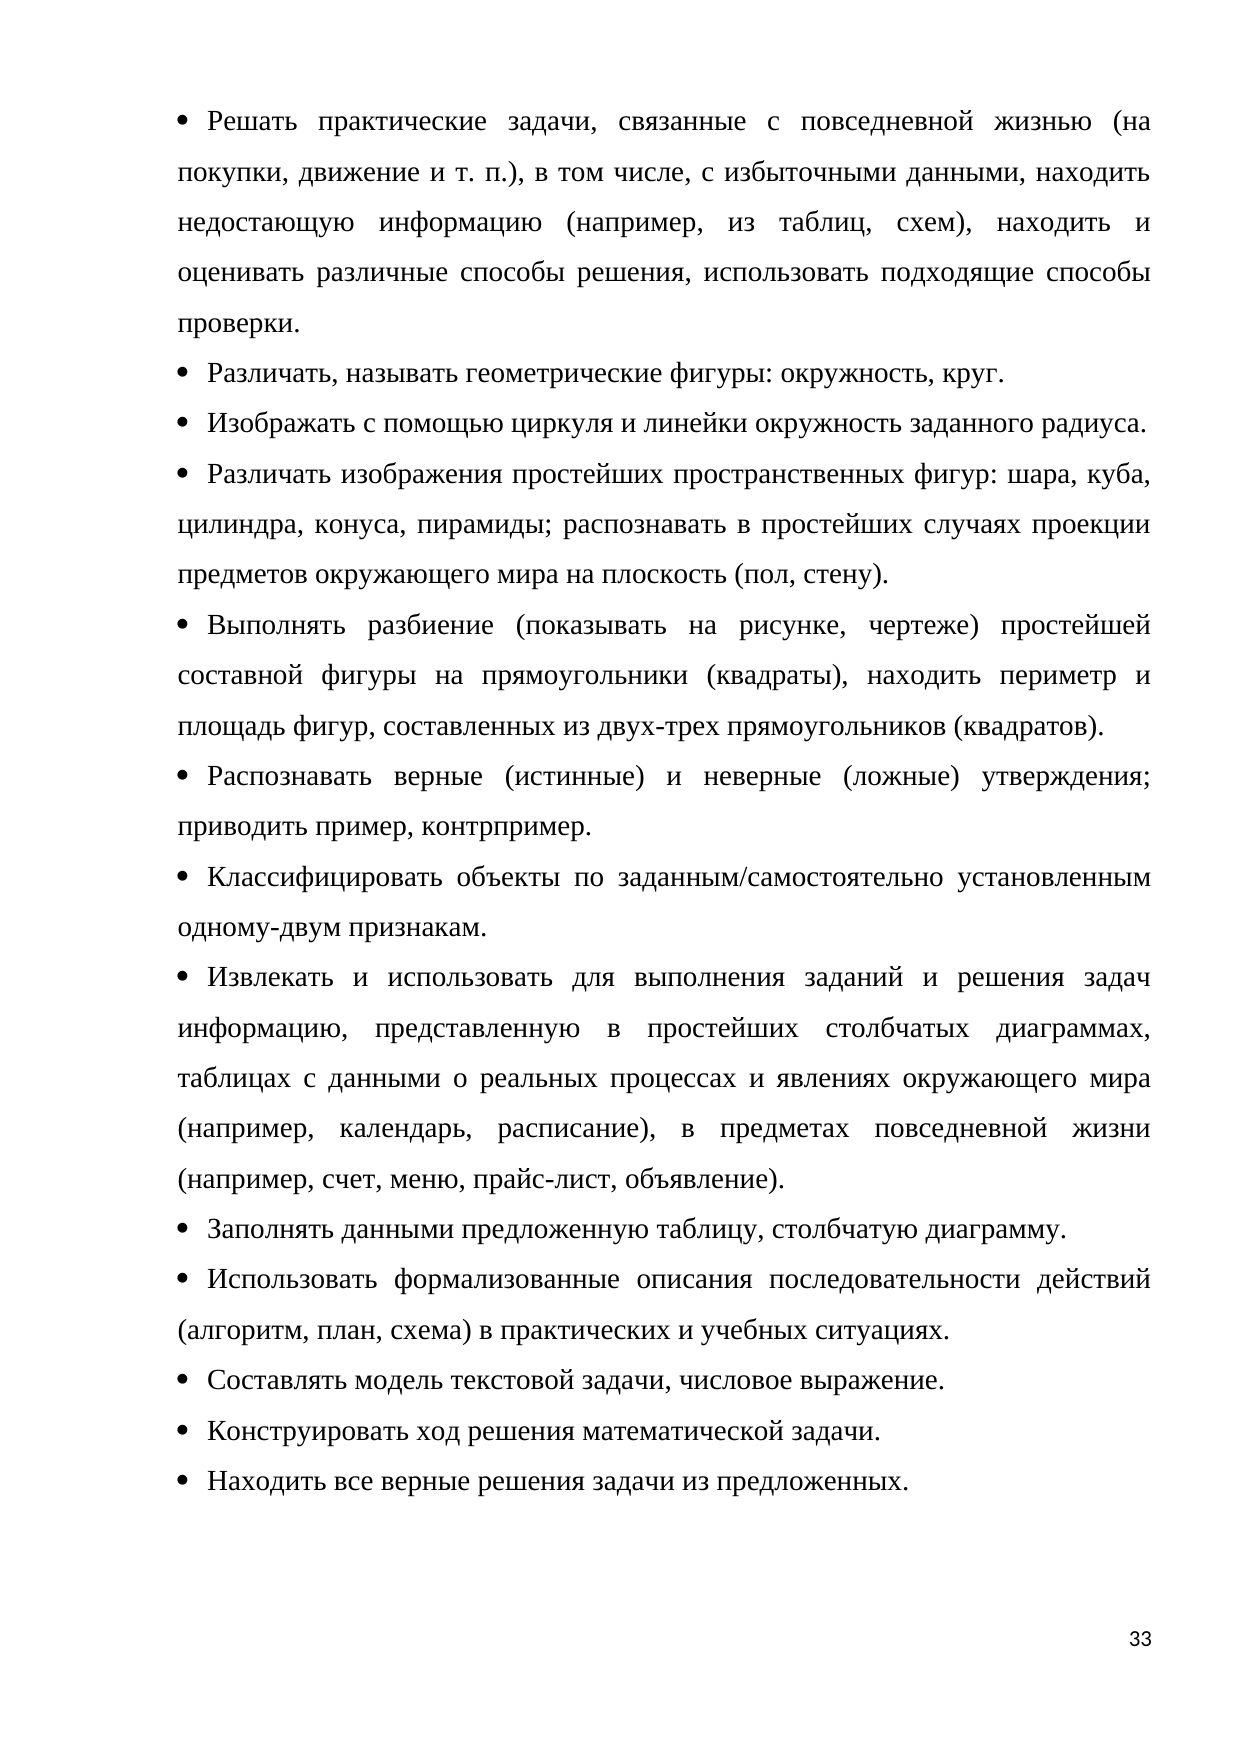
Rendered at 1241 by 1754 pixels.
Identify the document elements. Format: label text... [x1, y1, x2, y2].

list Использовать формализованные описания последовательности действий (алгоритм, план, схема) в практических и учебных ситуациях. [177, 1262, 1152, 1346]
list Решать практические задачи, связанные с повседневной жизнью (на покупки, движение и т. п.), в том числе, с избыточными данными, находить недостающую информацию (например, из таблиц, схем), находить и оценивать различные способы решения, использовать подходящие способы проверки. [177, 103, 1152, 338]
list Выполнять разбиение (показывать на рисунке, чертеже) простейшей составной фигуры на прямоугольники (квадраты), находить периметр и площадь фигур, составленных из двух-трех прямоугольников (квадратов). [177, 607, 1152, 741]
list Заполнять данными предложенную таблицу, столбчатую диаграмму. [177, 1211, 1152, 1245]
list Составлять модель текстовой задачи, числовое выражение. [177, 1362, 1152, 1396]
list Находить все верные решения задачи из предложенных. [177, 1463, 1152, 1497]
list Классифицировать объекты по заданным/самостоятельно установленным одному-двум признакам. [177, 859, 1152, 943]
list Извлекать и использовать для выполнения заданий и решения задач информацию, представленную в простейших столбчатых диаграммах, таблицах с данными о реальных процессах и явлениях окружающего мира (например, календарь, расписание), в предметах повседневной жизни (например, счет, меню, прайс-лист, объявление). [177, 959, 1152, 1194]
list Конструировать ход решения математической задачи. [177, 1413, 1152, 1446]
list Распознавать верные (истинные) и неверные (ложные) утверждения; приводить пример, контрпример. [177, 758, 1152, 842]
list Изображать с помощью циркуля и линейки окружность заданного радиуса. [177, 406, 1152, 439]
list Различать, называть геометрические фигуры: окружность, круг. [177, 355, 1152, 389]
list Различать изображения простейших пространственных фигур: шара, куба, цилиндра, конуса, пирамиды; распознавать в простейших случаях проекции предметов окружающего мира на плоскость (пол, стену). [177, 456, 1152, 590]
